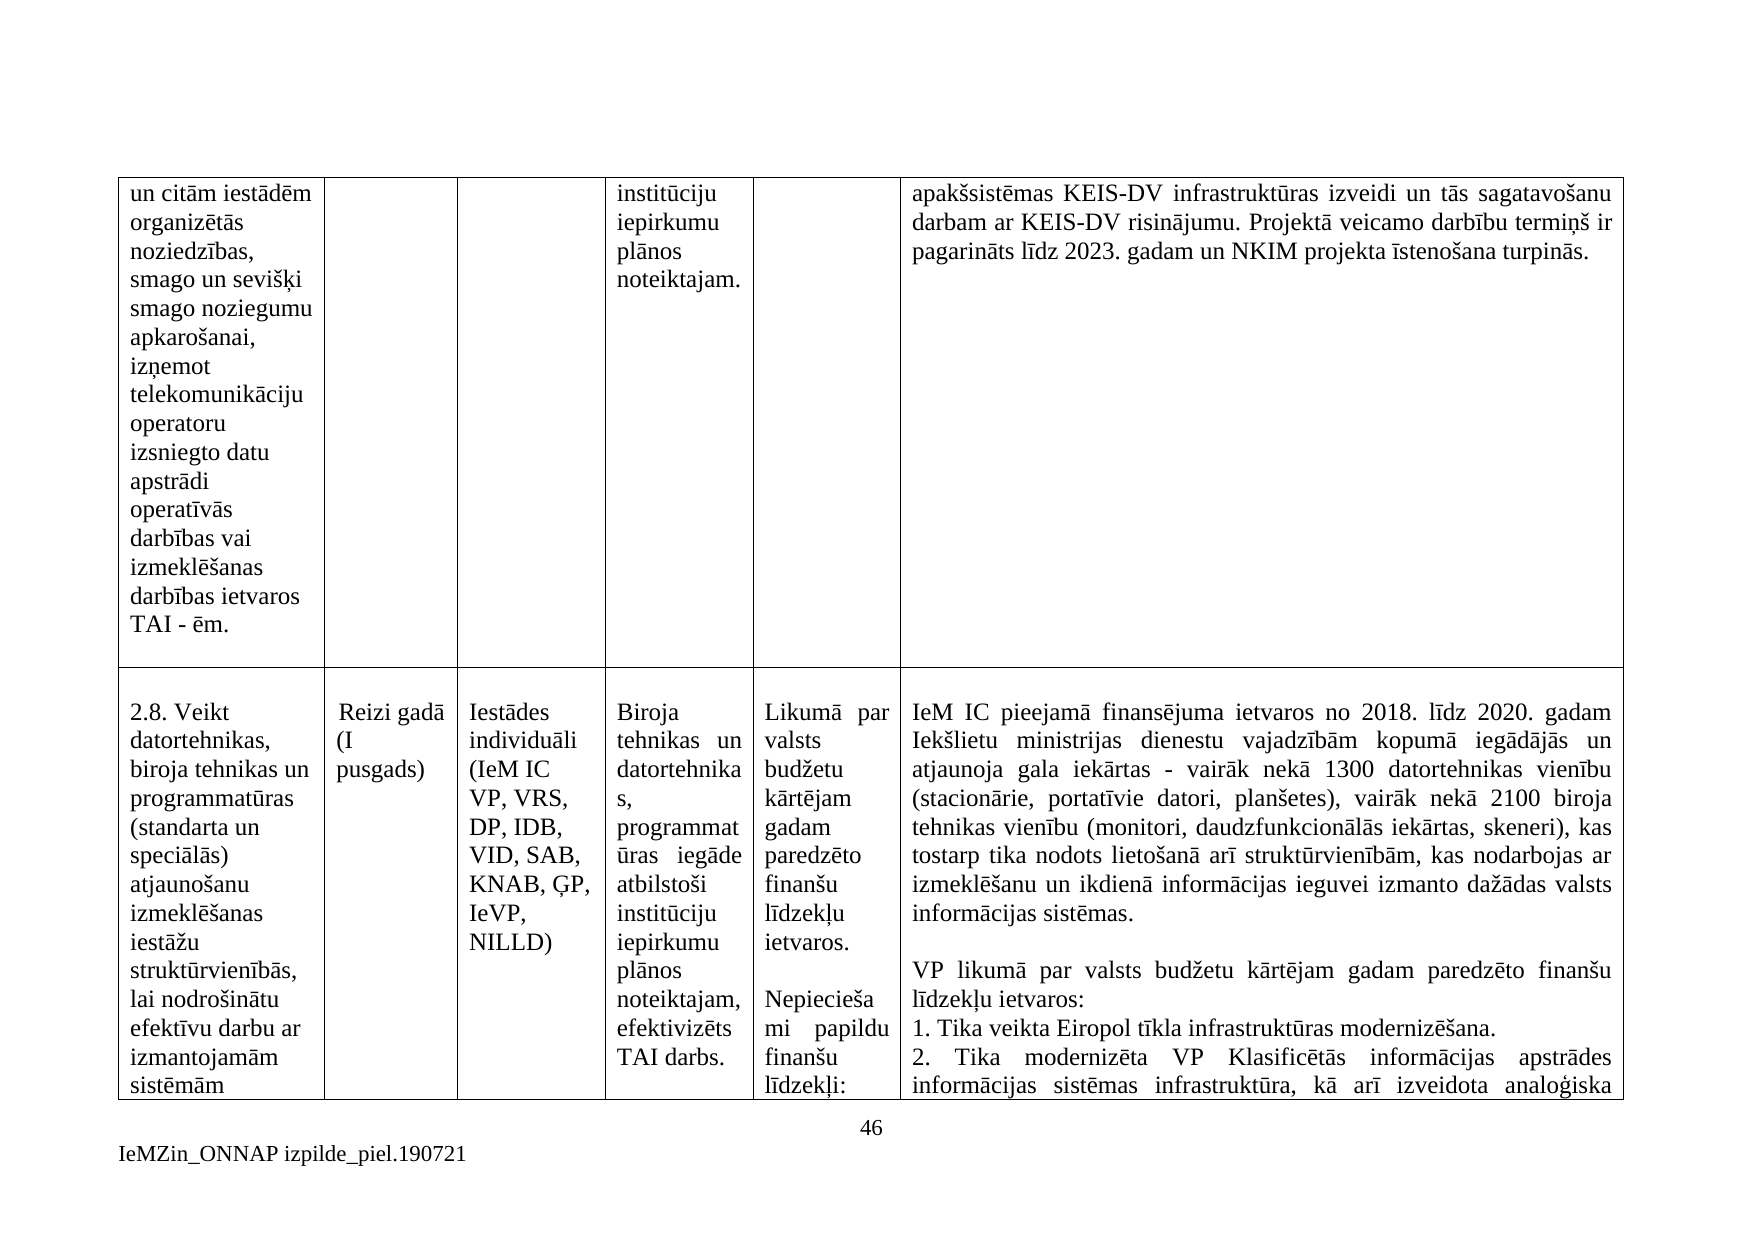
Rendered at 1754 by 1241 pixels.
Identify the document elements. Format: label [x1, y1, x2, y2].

table_cell [119, 668, 324, 1099]
table_cell [754, 178, 900, 667]
table_cell [325, 668, 457, 1099]
table_cell [458, 668, 605, 1099]
table_cell [119, 178, 324, 667]
table_cell [606, 178, 753, 667]
table_cell [325, 178, 457, 667]
table_cell [901, 178, 1623, 667]
table_cell [606, 668, 753, 1099]
table_cell [901, 668, 1623, 1099]
table_cell [754, 668, 900, 1099]
table_cell [458, 178, 605, 667]
